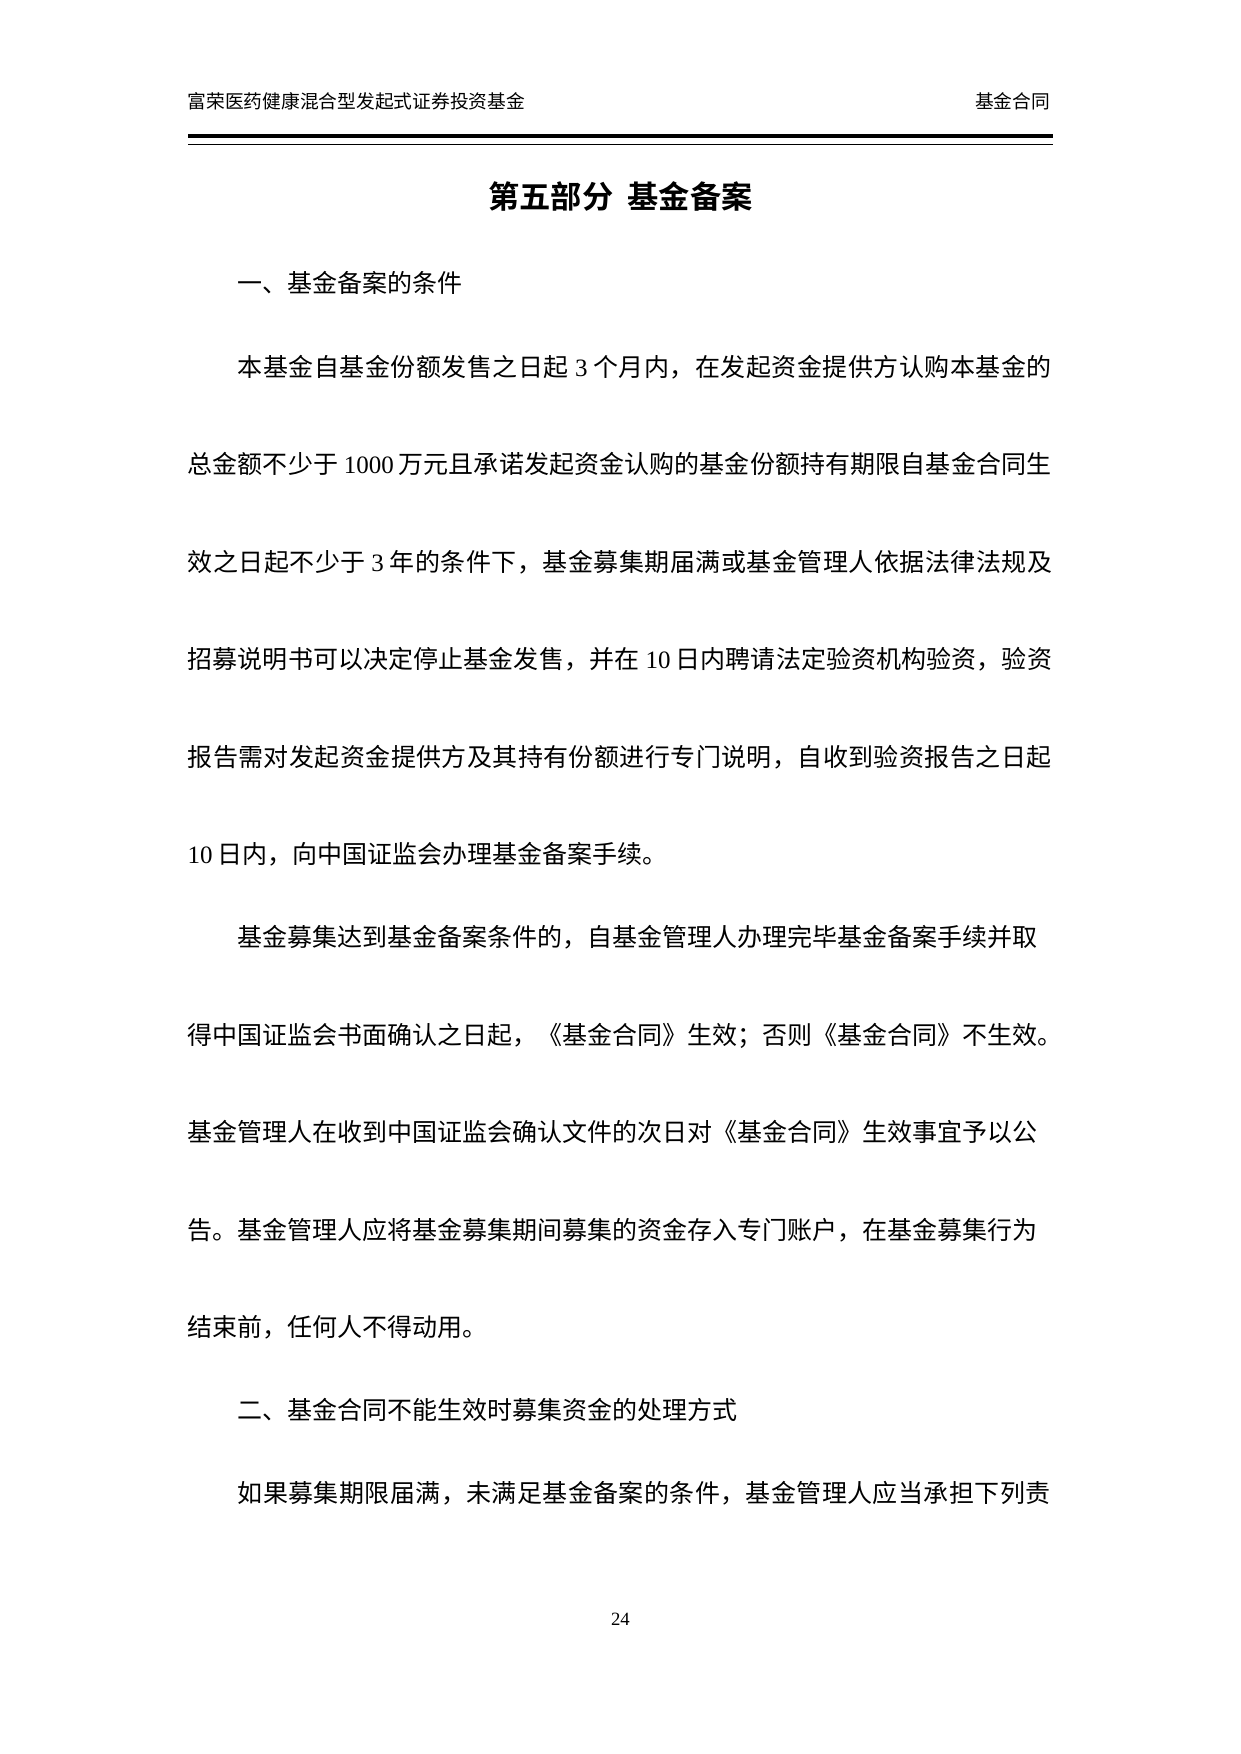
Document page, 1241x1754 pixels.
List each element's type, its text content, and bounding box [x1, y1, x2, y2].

text 基金募集达到基金备案条件的，自基金管理人办理完毕基金备案手续并取得中国证监会书面确认之日起，《基金合同》生效；否则《基金合同》不生效。基金管理人在收到中国证监会确认文件的次日对《基金合同》生效事宜予以公告。基金管理人应将基金募集期间募集的资金存入专门账户，在基金募集行为结束前，任何人不得动用。 [187, 903, 1053, 1358]
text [187, 1459, 1053, 1524]
subtitle 第五部分 基金备案 [187, 162, 1053, 227]
text 二、基金合同不能生效时募集资金的处理方式 [187, 1376, 1053, 1441]
text 本基金自基金份额发售之日起3个月内，在发起资金提供方认购本基金的总金额不少于1000万元且承诺发起资金认购的基金份额持有期限自基金合同生效之日起不少于3年的条件下，基金募集期届满或基金管理人依据法律法规及招募说明书可以决定停止基金发售，并在10日内聘请法定验资机构验资，验资报告需对发起资金提供方及其持有份额进行专门说明，自收到验资报告之日起10日内，向中国证监会办理基金备案手续。 [187, 333, 1053, 885]
text 一、基金备案的条件 [187, 249, 1053, 314]
